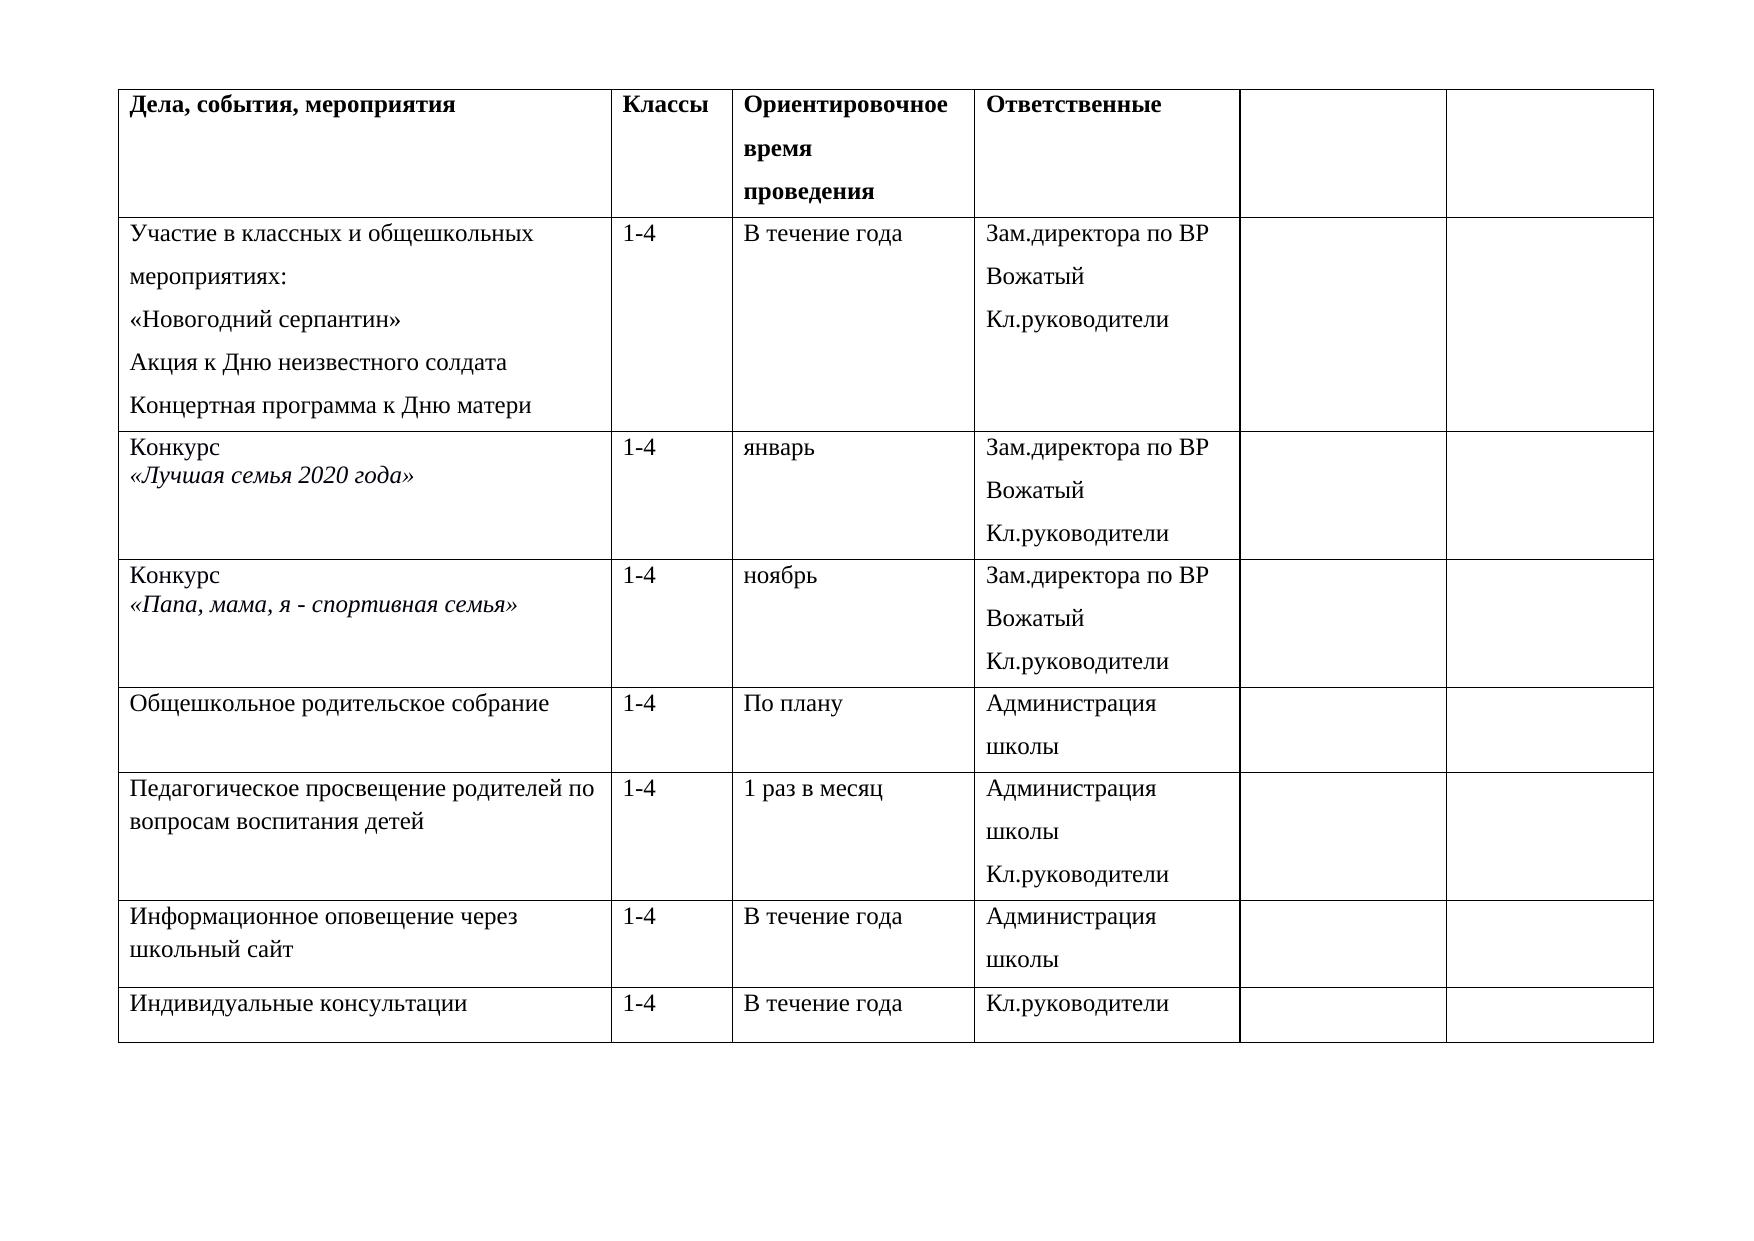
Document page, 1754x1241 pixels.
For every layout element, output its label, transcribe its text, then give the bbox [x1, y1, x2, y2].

table_cell Зам.директора по ВР Вожатый Кл.руководители [975, 218, 1239, 431]
table_cell В течение года [733, 988, 974, 1042]
table_cell Конкурс «Папа, мама, я - спортивная семья» [119, 560, 611, 687]
table_cell [1447, 218, 1653, 431]
table_cell Администрация школы [975, 688, 1239, 772]
table_cell Классы [612, 90, 732, 217]
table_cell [119, 90, 611, 217]
table_cell Участие в классных и общешкольных мероприятиях: «Новогодний серпантин» Акция к Дню неизвестного солдата Концертная программа к Дню матери [119, 218, 611, 431]
table_cell [1447, 432, 1653, 559]
table_cell В течение года [733, 218, 974, 431]
table_cell [1241, 90, 1446, 217]
table_cell Кл.руководители [975, 988, 1239, 1042]
table_cell Зам.директора по ВР Вожатый Кл.руководители [975, 560, 1239, 687]
table_cell 1-4 [612, 688, 732, 772]
table_cell [1241, 432, 1446, 559]
table_cell 1-4 [612, 773, 732, 900]
table_cell Информационное оповещение через школьный сайт [119, 901, 611, 987]
table_cell [1447, 901, 1653, 987]
table_cell 1-4 [612, 988, 732, 1042]
table_cell Индивидуальные консультации [119, 988, 611, 1042]
table_cell По плану [733, 688, 974, 772]
table_cell 1 раз в месяц [733, 773, 974, 900]
table_cell Общешкольное родительское собрание [119, 688, 611, 772]
table_cell Администрация школы [975, 901, 1239, 987]
table_cell ноябрь [733, 560, 974, 687]
table_cell [1447, 688, 1653, 772]
table_cell [1241, 773, 1446, 900]
table_cell [1447, 988, 1653, 1042]
table_cell [1241, 901, 1446, 987]
table_cell [1241, 218, 1446, 431]
table_cell 1-4 [612, 901, 732, 987]
table_cell [1447, 560, 1653, 687]
table_cell Ответственные [975, 90, 1239, 217]
table_cell [1241, 560, 1446, 687]
table_cell Конкурс «Лучшая семья 2020 года» [119, 432, 611, 559]
table_cell 1-4 [612, 560, 732, 687]
table_cell Педагогическое просвещение родителей по вопросам воспитания детей [119, 773, 611, 900]
table_cell Зам.директора по ВР Вожатый Кл.руководители [975, 432, 1239, 559]
table_cell [1447, 90, 1653, 217]
table_cell [1241, 688, 1446, 772]
table_cell В течение года [733, 901, 974, 987]
table_cell 1-4 [612, 218, 732, 431]
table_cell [733, 90, 974, 217]
table_cell 1-4 [612, 432, 732, 559]
table_cell [1447, 773, 1653, 900]
table_cell [1241, 988, 1446, 1042]
table_cell январь [733, 432, 974, 559]
table_cell Администрация школы Кл.руководители [975, 773, 1239, 900]
